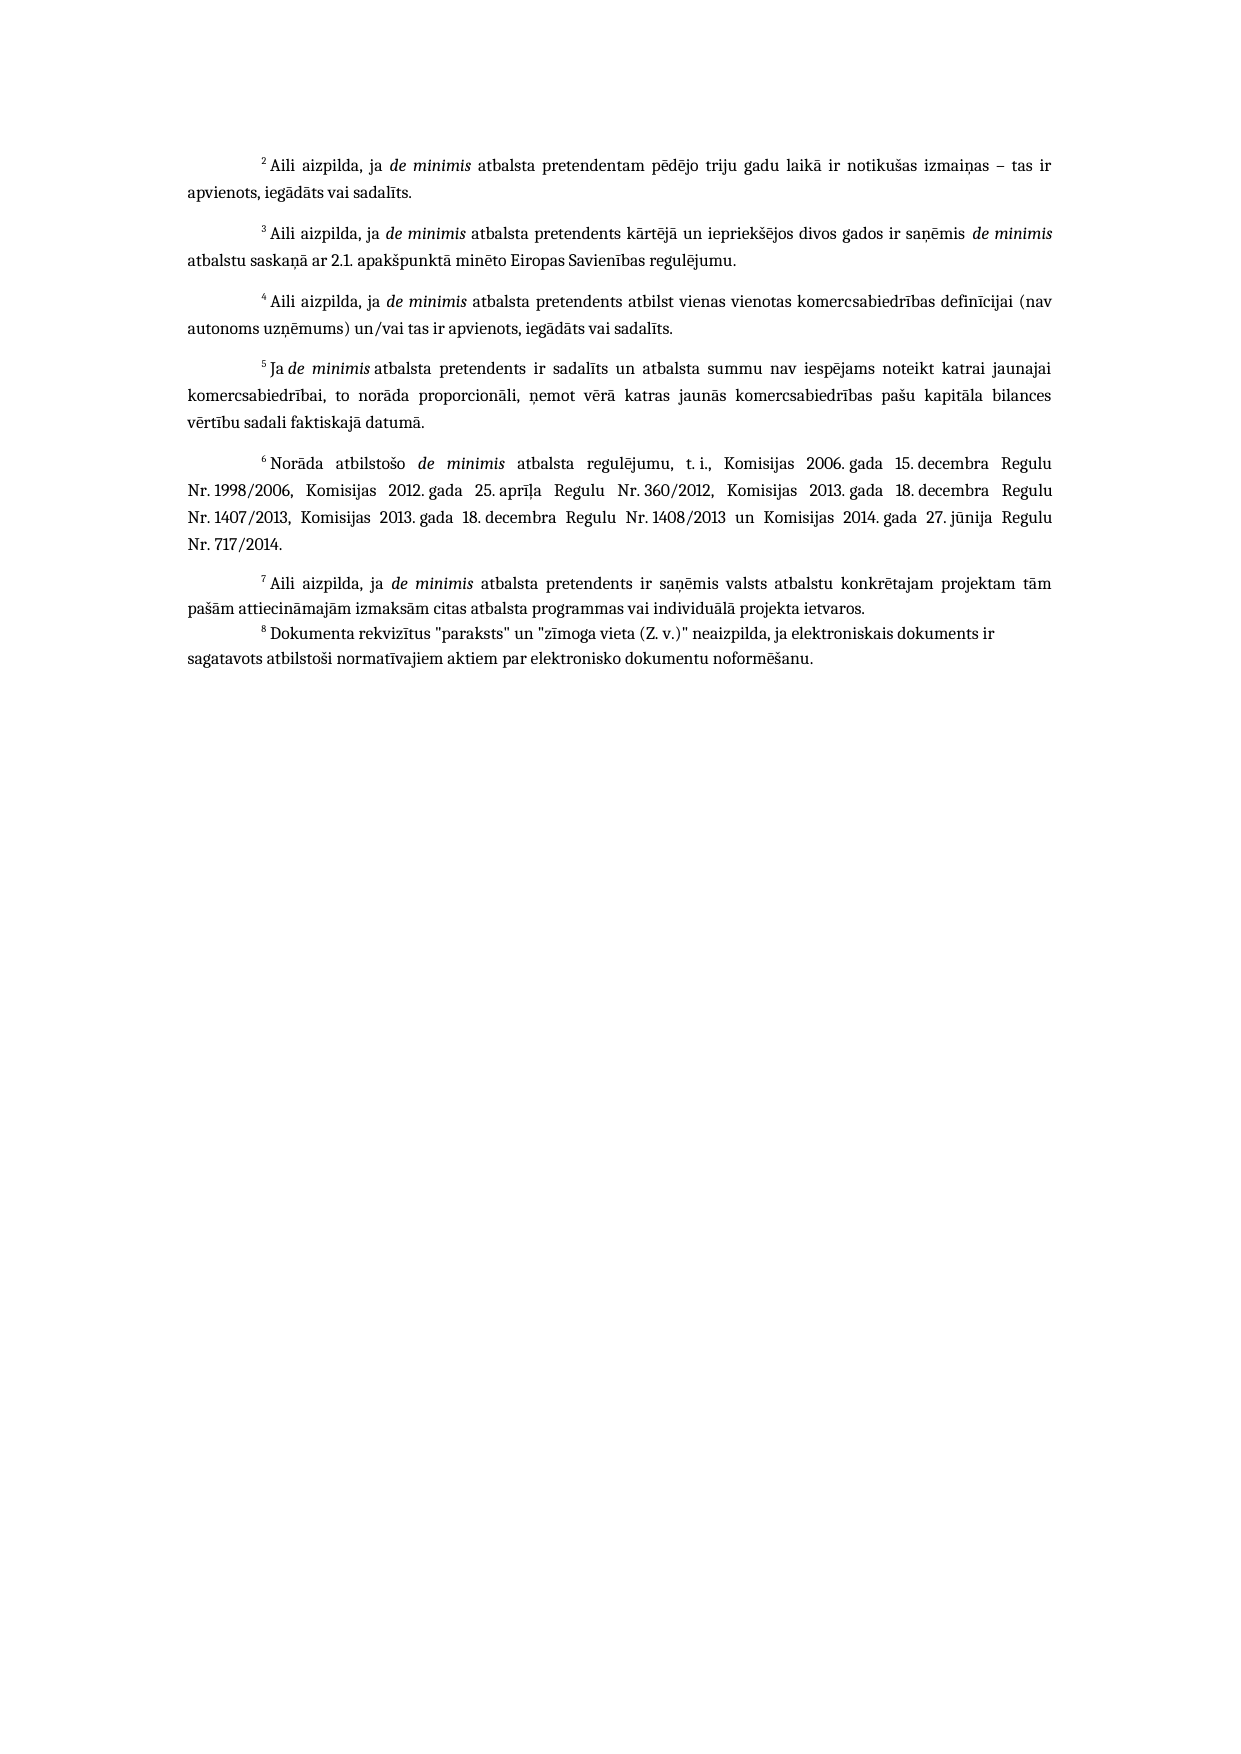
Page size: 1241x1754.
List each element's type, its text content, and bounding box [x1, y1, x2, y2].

text 6 Norāda atbilstošo de minimis atbalsta regulējumu, t. i., Komisijas 2006. gada 15. decembra Regulu Nr. 1998/2006, Komisijas 2012. gada 25. aprīļa Regulu Nr. 360/2012, Komisijas 2013. gada 18. decembra Regulu Nr. 1407/2013, Komisijas 2013. gada 18. decembra Regulu Nr. 1408/2013 un Komisijas 2014. gada 27. jūnija Regulu Nr. 717/2014. [187, 448, 1053, 556]
text 7 Aili aizpilda, ja de minimis atbalsta pretendents ir saņēmis valsts atbalstu konkrētajam projektam tām pašām attiecināmajām izmaksām citas atbalsta programmas vai individuālā projekta ietvaros. [187, 570, 1053, 620]
text 3 Aili aizpilda, ja de minimis atbalsta pretendents kārtējā un iepriekšējos divos gados ir saņēmis de minimis atbalstu saskaņā ar 2.1. apakšpunktā minēto Eiropas Savienības regulējumu. [187, 218, 1053, 272]
text 8 Dokumenta rekvizītus "paraksts" un "zīmoga vieta (Z. v.)" neaizpilda, ja elektroniskais dokuments ir sagatavots atbilstoši normatīvajiem aktiem par elektronisko dokumentu noformēšanu. [187, 620, 1053, 670]
text 4 Aili aizpilda, ja de minimis atbalsta pretendents atbilst vienas vienotas komercsabiedrības definīcijai (nav autonoms uzņēmums) un/vai tas ir apvienots, iegādāts vai sadalīts. [187, 285, 1053, 339]
text 2 Aili aizpilda, ja de minimis atbalsta pretendentam pēdējo triju gadu laikā ir notikušas izmaiņas – tas ir apvienots, iegādāts vai sadalīts. [187, 150, 1053, 204]
text 5 Ja de minimis atbalsta pretendents ir sadalīts un atbalsta summu nav iespējams noteikt katrai jaunajai komercsabiedrībai, to norāda proporcionāli, ņemot vērā katras jaunās komercsabiedrības pašu kapitāla bilances vērtību sadali faktiskajā datumā. [187, 353, 1053, 434]
